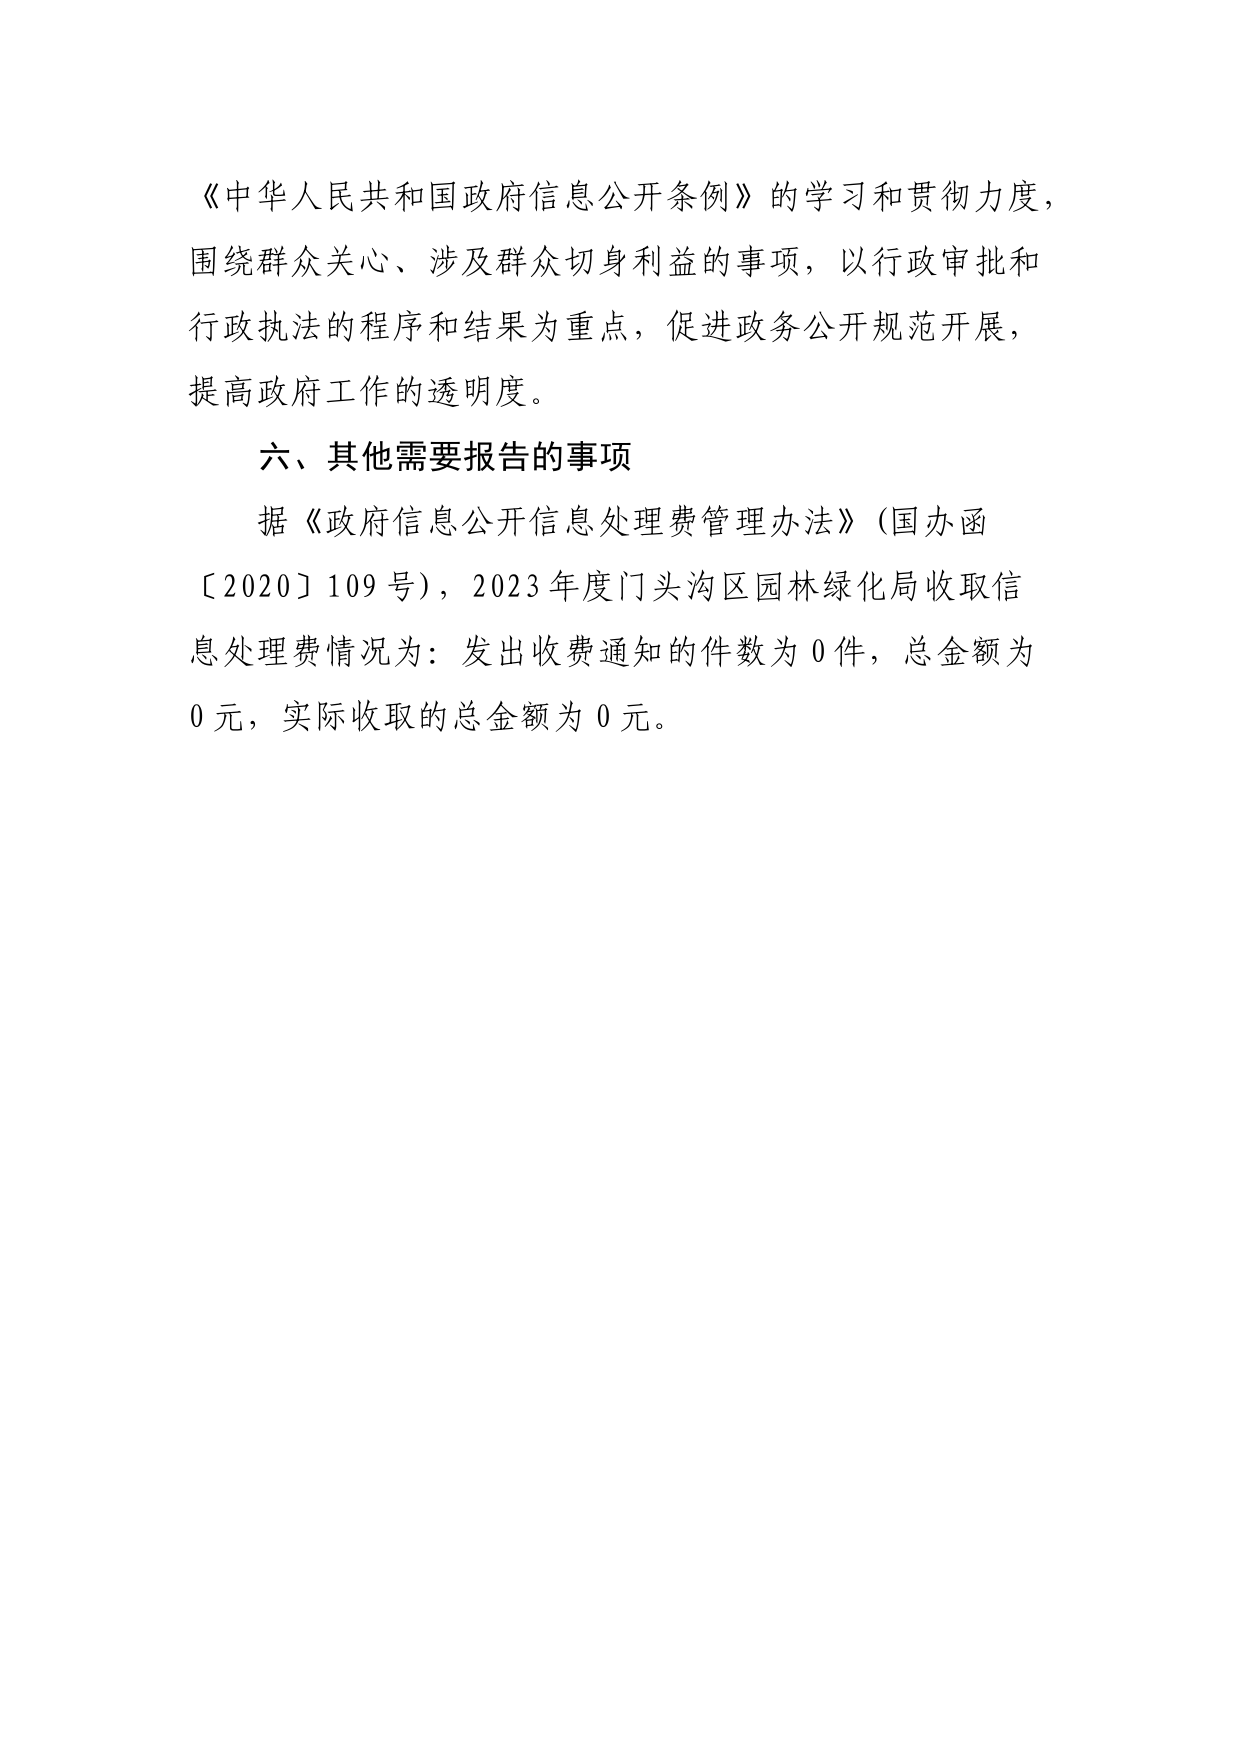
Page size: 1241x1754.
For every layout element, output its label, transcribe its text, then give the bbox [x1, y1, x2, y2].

text 据《政府信息公开信息处理费管理办法》(国办函〔2020〕109号)，2023年度门头沟区园林绿化局收取信息处理费情况为：发出收费通知的件数为0件，总金额为0元，实际收取的总金额为0元。 [187, 487, 1053, 747]
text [187, 162, 1053, 422]
text 六、其他需要报告的事项 [187, 422, 1053, 487]
